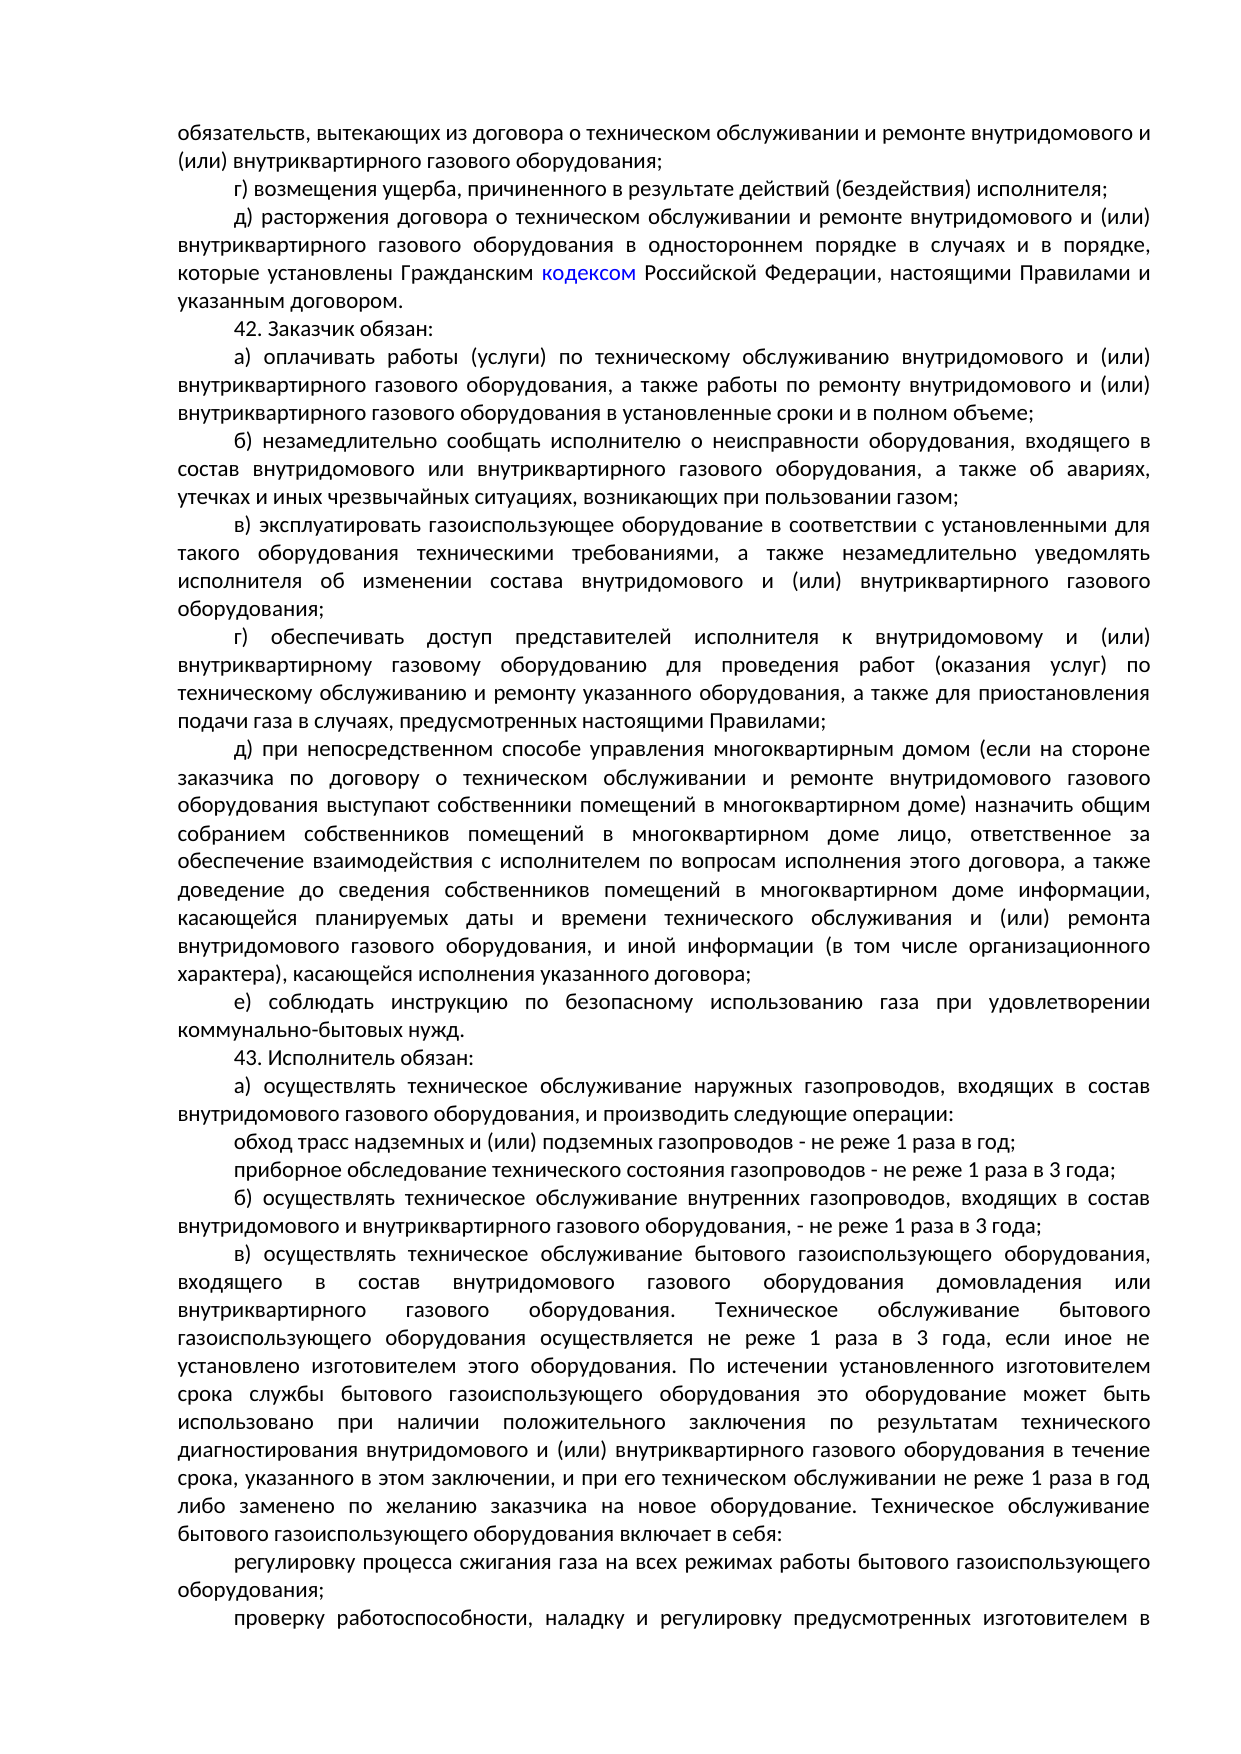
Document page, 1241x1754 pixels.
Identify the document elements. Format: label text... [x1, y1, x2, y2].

text обход трасс надземных и (или) подземных газопроводов - не реже 1 раза в год; [177, 1127, 1152, 1155]
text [177, 1603, 1152, 1631]
text регулировку процесса сжигания газа на всех режимах работы бытового газоиспользующего оборудования; [177, 1547, 1152, 1603]
text в) эксплуатировать газоиспользующее оборудование в соответствии с установленными для такого оборудования техническими требованиями, а также незамедлительно уведомлять исполнителя об изменении состава внутридомового и (или) внутриквартирного газового оборудования; [177, 510, 1152, 622]
text д) расторжения договора о техническом обслуживании и ремонте внутридомового и (или) внутриквартирного газового оборудования в одностороннем порядке в случаях и в порядке, которые установлены Гражданским кодексом Российской Федерации, настоящими Правилами и указанным договором. [177, 202, 1152, 314]
text е) соблюдать инструкцию по безопасному использованию газа при удовлетворении коммунально-бытовых нужд. [177, 987, 1152, 1043]
text б) осуществлять техническое обслуживание внутренних газопроводов, входящих в состав внутридомового и внутриквартирного газового оборудования, - не реже 1 раза в 3 года; [177, 1183, 1152, 1239]
text г) обеспечивать доступ представителей исполнителя к внутридомовому и (или) внутриквартирному газовому оборудованию для проведения работ (оказания услуг) по техническому обслуживанию и ремонту указанного оборудования, а также для приостановления подачи газа в случаях, предусмотренных настоящими Правилами; [177, 622, 1152, 734]
text в) осуществлять техническое обслуживание бытового газоиспользующего оборудования, входящего в состав внутридомового газового оборудования домовладения или внутриквартирного газового оборудования. Техническое обслуживание бытового газоиспользующего оборудования осуществляется не реже 1 раза в 3 года, если иное не установлено изготовителем этого оборудования. По истечении установленного изготовителем срока службы бытового газоиспользующего оборудования это оборудование может быть использовано при наличии положительного заключения по результатам технического диагностирования внутридомового и (или) внутриквартирного газового оборудования в течение срока, указанного в этом заключении, и при его техническом обслуживании не реже 1 раза в год либо заменено по желанию заказчика на новое оборудование. Техническое обслуживание бытового газоиспользующего оборудования включает в себя: [177, 1239, 1152, 1547]
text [177, 118, 1152, 174]
text 43. Исполнитель обязан: [177, 1043, 1152, 1071]
text д) при непосредственном способе управления многоквартирным домом (если на стороне заказчика по договору о техническом обслуживании и ремонте внутридомового газового оборудования выступают собственники помещений в многоквартирном доме) назначить общим собранием собственников помещений в многоквартирном доме лицо, ответственное за обеспечение взаимодействия с исполнителем по вопросам исполнения этого договора, а также доведение до сведения собственников помещений в многоквартирном доме информации, касающейся планируемых даты и времени технического обслуживания и (или) ремонта внутридомового газового оборудования, и иной информации (в том числе организационного характера), касающейся исполнения указанного договора; [177, 734, 1152, 987]
text 42. Заказчик обязан: [177, 314, 1152, 342]
text а) осуществлять техническое обслуживание наружных газопроводов, входящих в состав внутридомового газового оборудования, и производить следующие операции: [177, 1071, 1152, 1127]
text приборное обследование технического состояния газопроводов - не реже 1 раза в 3 года; [177, 1155, 1152, 1183]
text г) возмещения ущерба, причиненного в результате действий (бездействия) исполнителя; [177, 174, 1152, 202]
text б) незамедлительно сообщать исполнителю о неисправности оборудования, входящего в состав внутридомового или внутриквартирного газового оборудования, а также об авариях, утечках и иных чрезвычайных ситуациях, возникающих при пользовании газом; [177, 426, 1152, 510]
text а) оплачивать работы (услуги) по техническому обслуживанию внутридомового и (или) внутриквартирного газового оборудования, а также работы по ремонту внутридомового и (или) внутриквартирного газового оборудования в установленные сроки и в полном объеме; [177, 342, 1152, 426]
